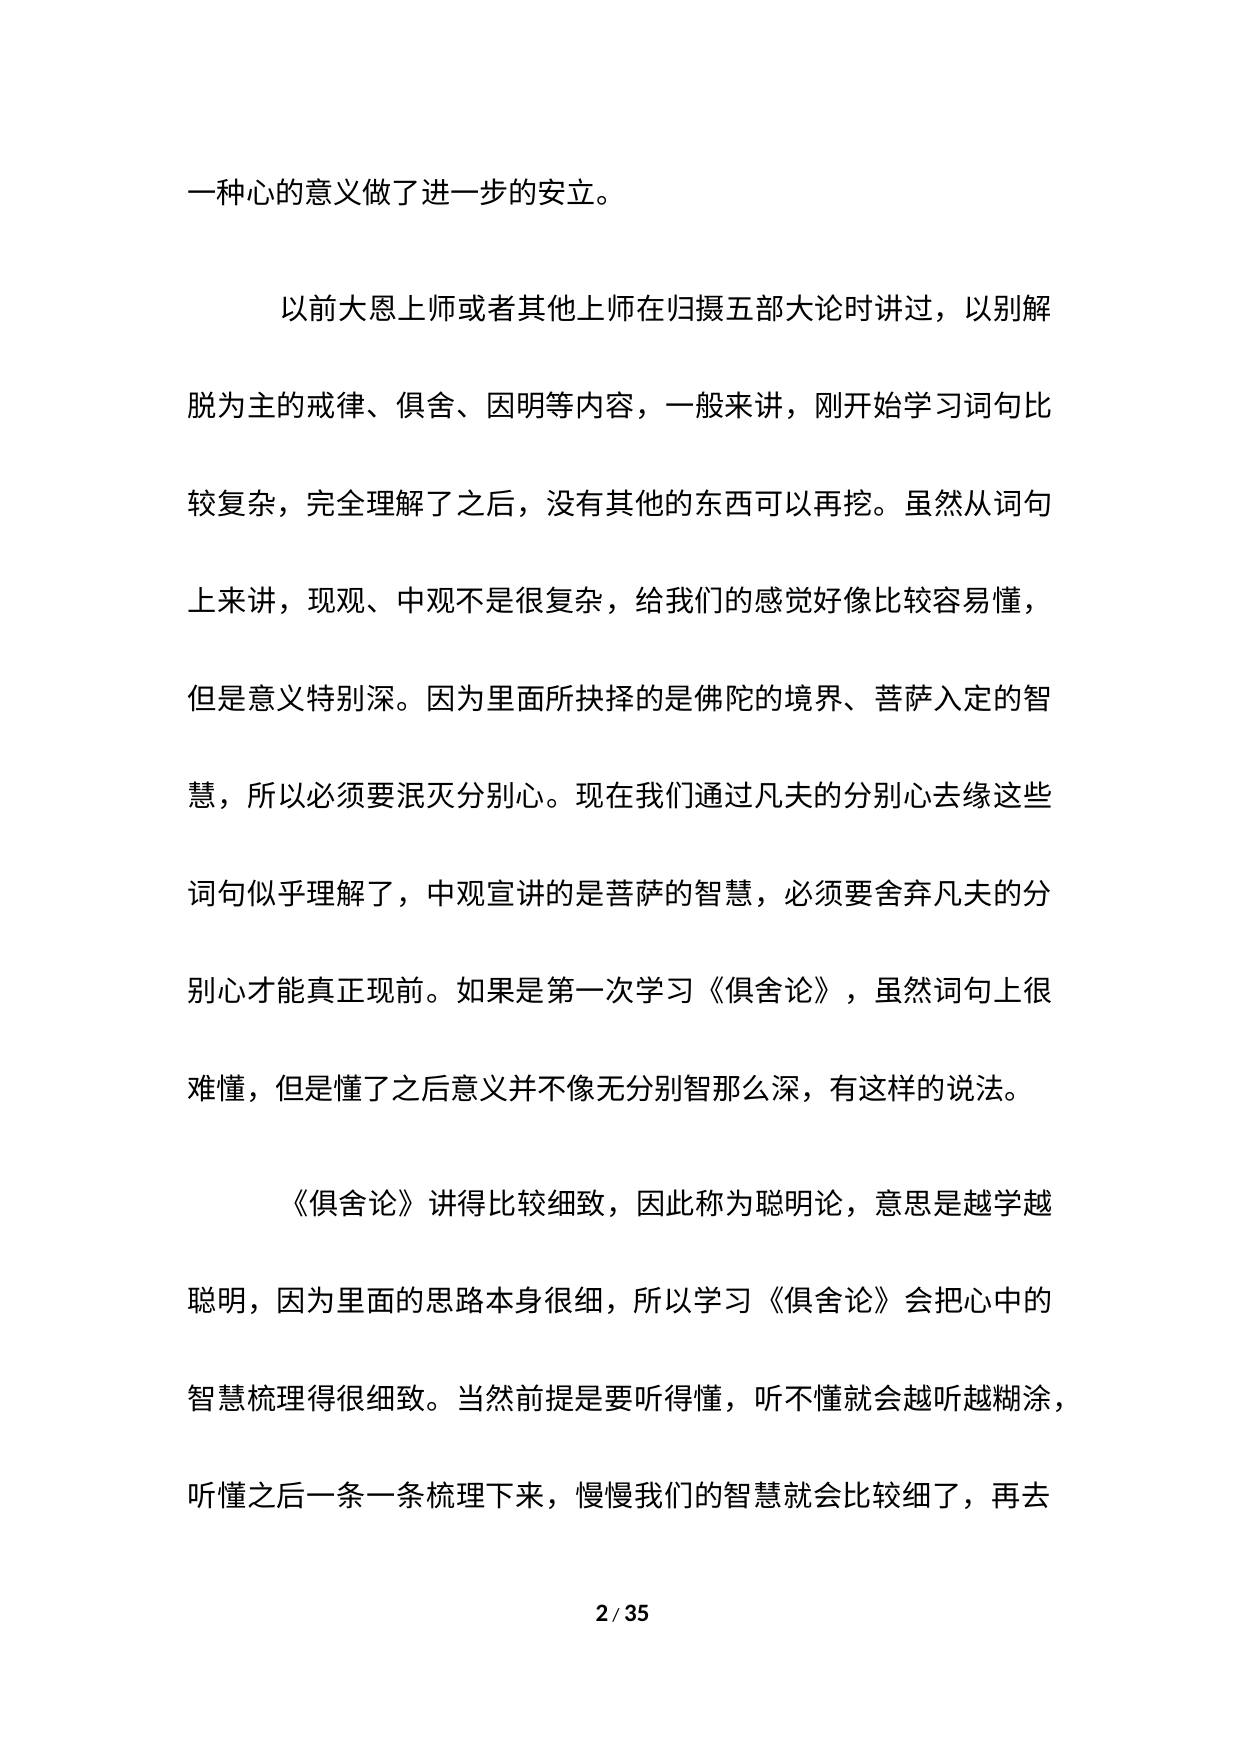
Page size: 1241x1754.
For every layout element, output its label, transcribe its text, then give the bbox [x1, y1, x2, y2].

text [187, 1169, 1053, 1527]
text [187, 158, 1053, 223]
text 以前大恩上师或者其他上师在归摄五部大论时讲过，以别解脱为主的戒律、俱舍、因明等内容，一般来讲，刚开始学习词句比较复杂，完全理解了之后，没有其他的东西可以再挖。虽然从词句上来讲，现观、中观不是很复杂，给我们的感觉好像比较容易懂，但是意义特别深。因为里面所抉择的是佛陀的境界、菩萨入定的智慧，所以必须要泯灭分别心。现在我们通过凡夫的分别心去缘这些词句似乎理解了，中观宣讲的是菩萨的智慧，必须要舍弃凡夫的分别心才能真正现前。如果是第一次学习《俱舍论》，虽然词句上很难懂，但是懂了之后意义并不像无分别智那么深，有这样的说法。 [187, 274, 1053, 1119]
